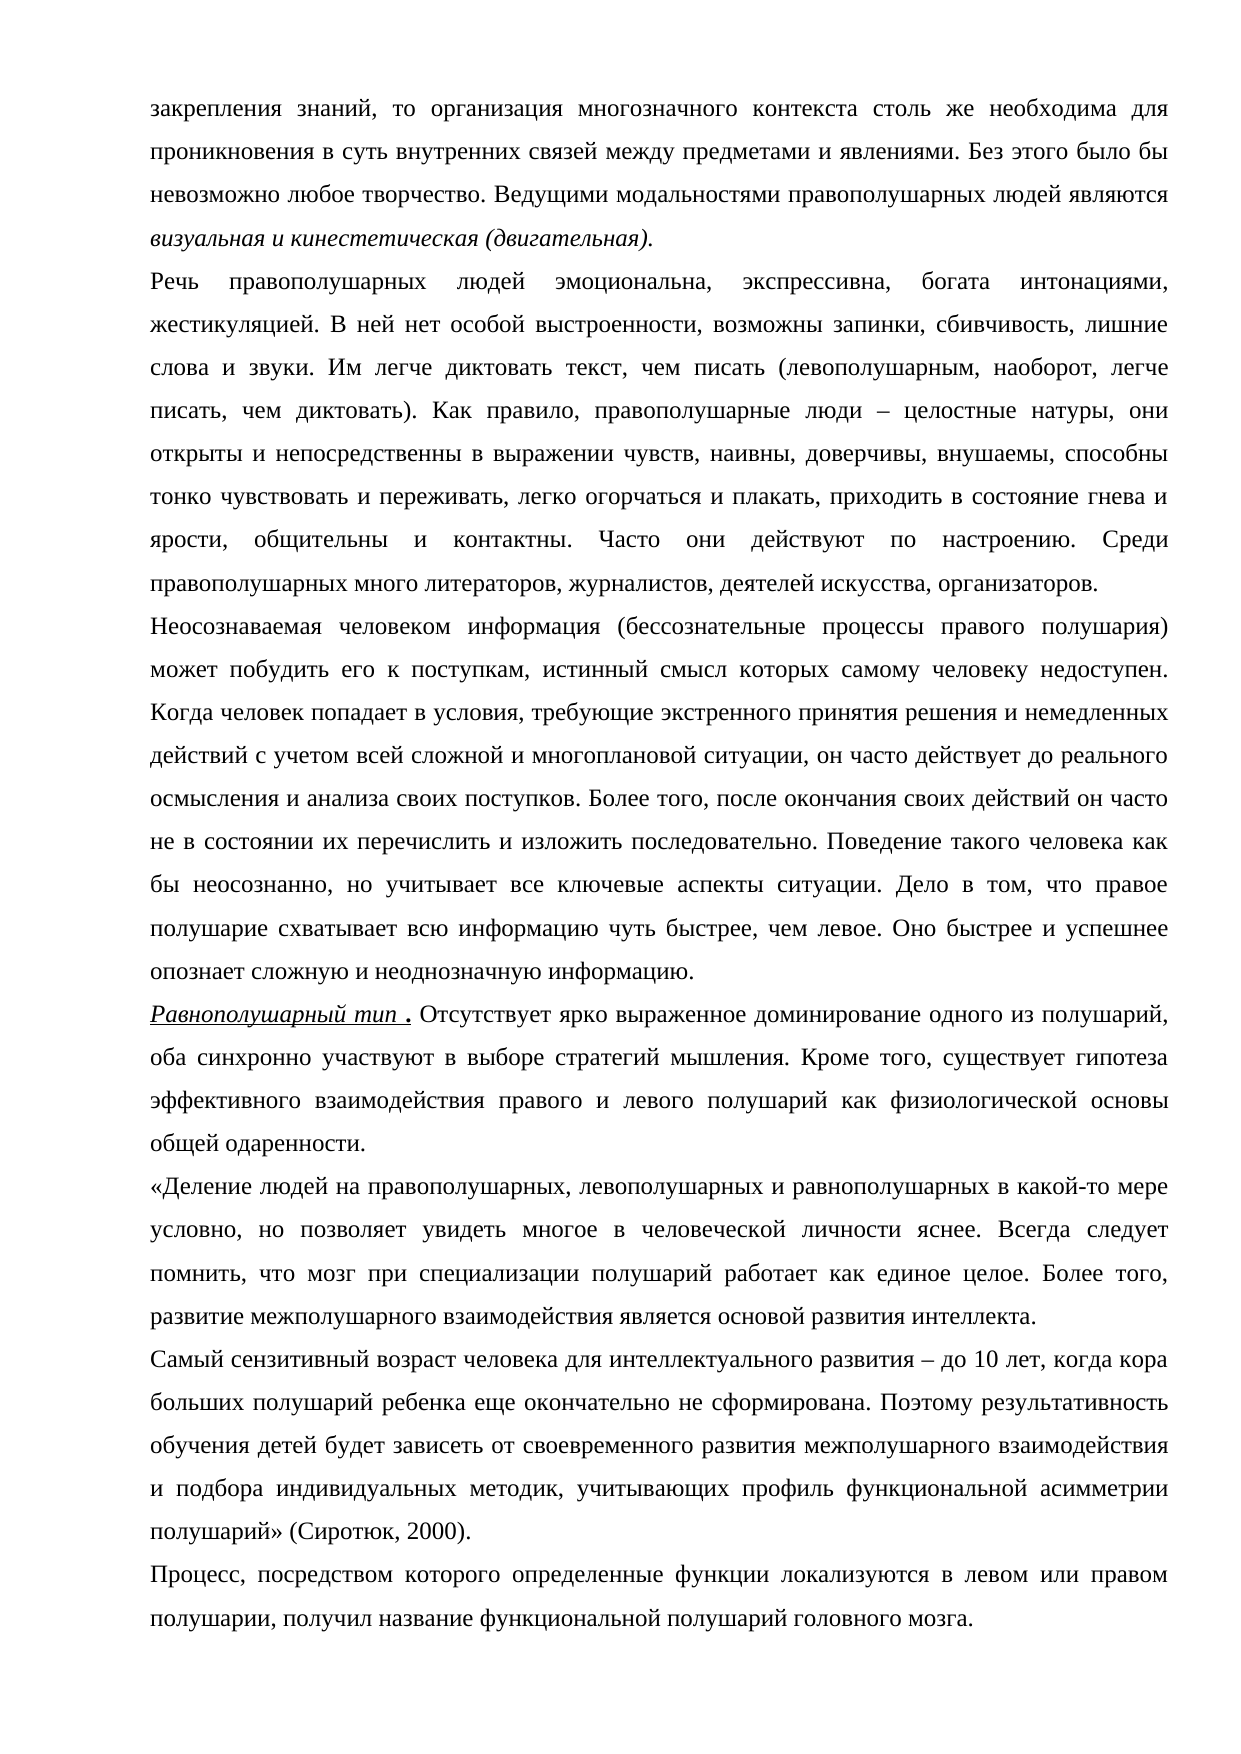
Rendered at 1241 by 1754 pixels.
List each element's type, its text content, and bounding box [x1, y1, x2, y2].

text Процесс, посредством которого определенные функции локализуются в левом или правом полушарии, получил название функциональной полушарий головного мозга. [150, 1559, 1169, 1631]
text Неосознаваемая человеком информация (бессознательные процессы правого полушария) может побудить его к поступкам, истинный смысл которых самому человеку недоступен. Когда человек попадает в условия, требующие экстренного принятия решения и немедленных действий с учетом всей сложной и многоплановой ситуации, он часто действует до реального осмысления и анализа своих поступков. Более того, после окончания своих действий он часто не в состоянии их перечислить и изложить последовательно. Поведение такого человека как бы неосознанно, но учитывает все ключевые аспекты ситуации. Дело в том, что правое полушарие схватывает всю информацию чуть быстрее, чем левое. Оно быстрее и успешнее опознает сложную и неоднозначную информацию. [150, 611, 1169, 984]
text «Деление людей на правополушарных, левополушарных и равнополушарных в какой-то мере условно, но позволяет увидеть многое в человеческой личности яснее. Всегда следует помнить, что мозг при специализации полушарий работает как единое целое. Более того, развитие межполушарного взаимодействия является основой развития интеллекта. [150, 1171, 1169, 1329]
text Равнополушарный тип . Отсутствует ярко выраженное доминирование одного из полушарий, оба синхронно участвуют в выборе стратегий мышления. Кроме того, существует гипотеза эффективного взаимодействия правого и левого полушарий как физиологической основы общей одаренности. [150, 999, 1169, 1157]
text Самый сензитивный возраст человека для интеллектуального развития – до 10 лет, когда кора больших полушарий ребенка еще окончательно не сформирована. Поэтому результативность обучения детей будет зависеть от своевременного развития межполушарного взаимодействия и подбора индивидуальных методик, учитывающих профиль функциональной асимметрии полушарий» (Сиротюк, 2000). [150, 1344, 1169, 1545]
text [150, 93, 1169, 251]
text Речь правополушарных людей эмоциональна, экспрессивна, богата интонациями, жестикуляцией. В ней нет особой выстроенности, возможны запинки, сбивчивость, лишние слова и звуки. Им легче диктовать текст, чем писать (левополушарным, наоборот, легче писать, чем диктовать). Как правило, правополушарные люди – целостные натуры, они открыты и непосредственны в выражении чувств, наивны, доверчивы, внушаемы, способны тонко чувствовать и переживать, легко огорчаться и плакать, приходить в состояние гнева и ярости, общительны и контактны. Часто они действуют по настроению. Среди правополушарных много литераторов, журналистов, деятелей искусства, организаторов. [150, 266, 1169, 596]
